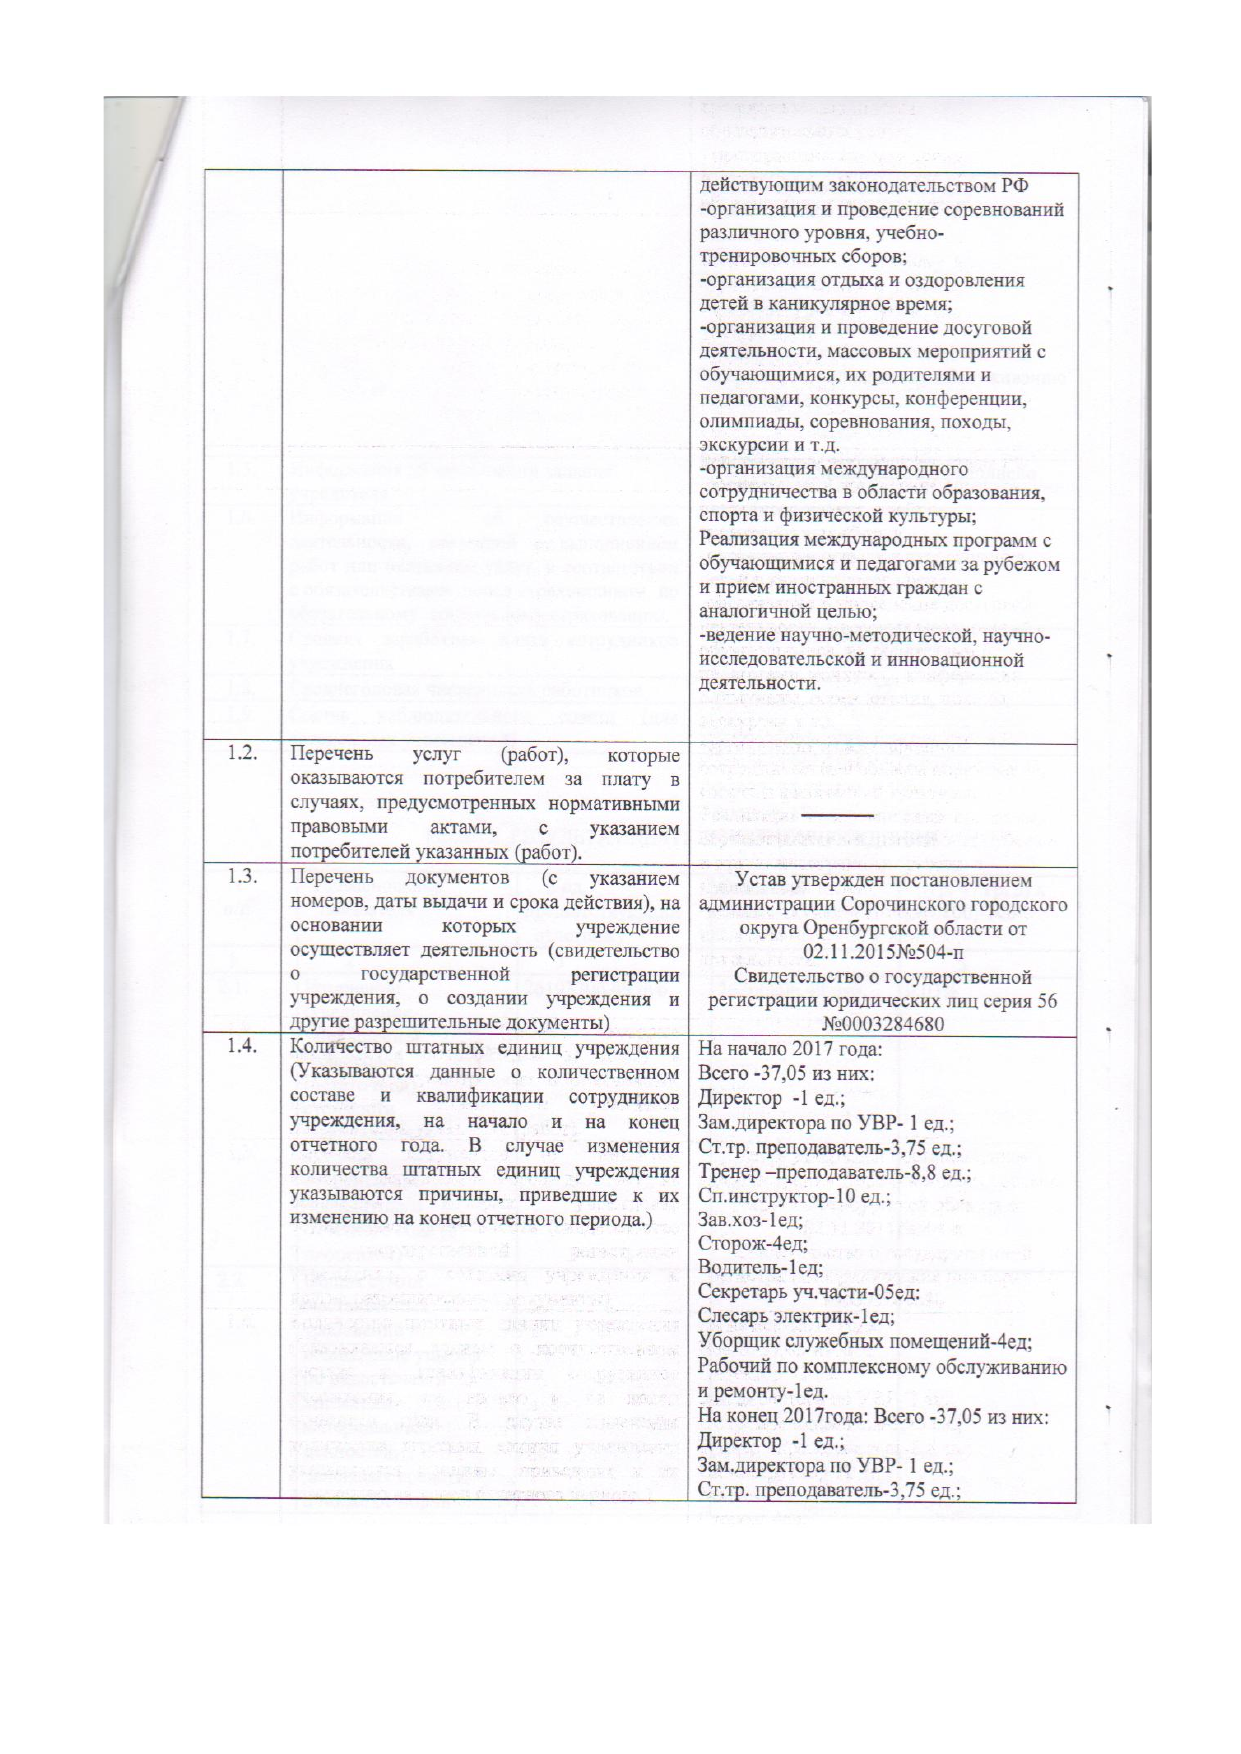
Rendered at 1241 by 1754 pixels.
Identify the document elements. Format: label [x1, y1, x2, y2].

picture [103, 88, 1152, 1528]
